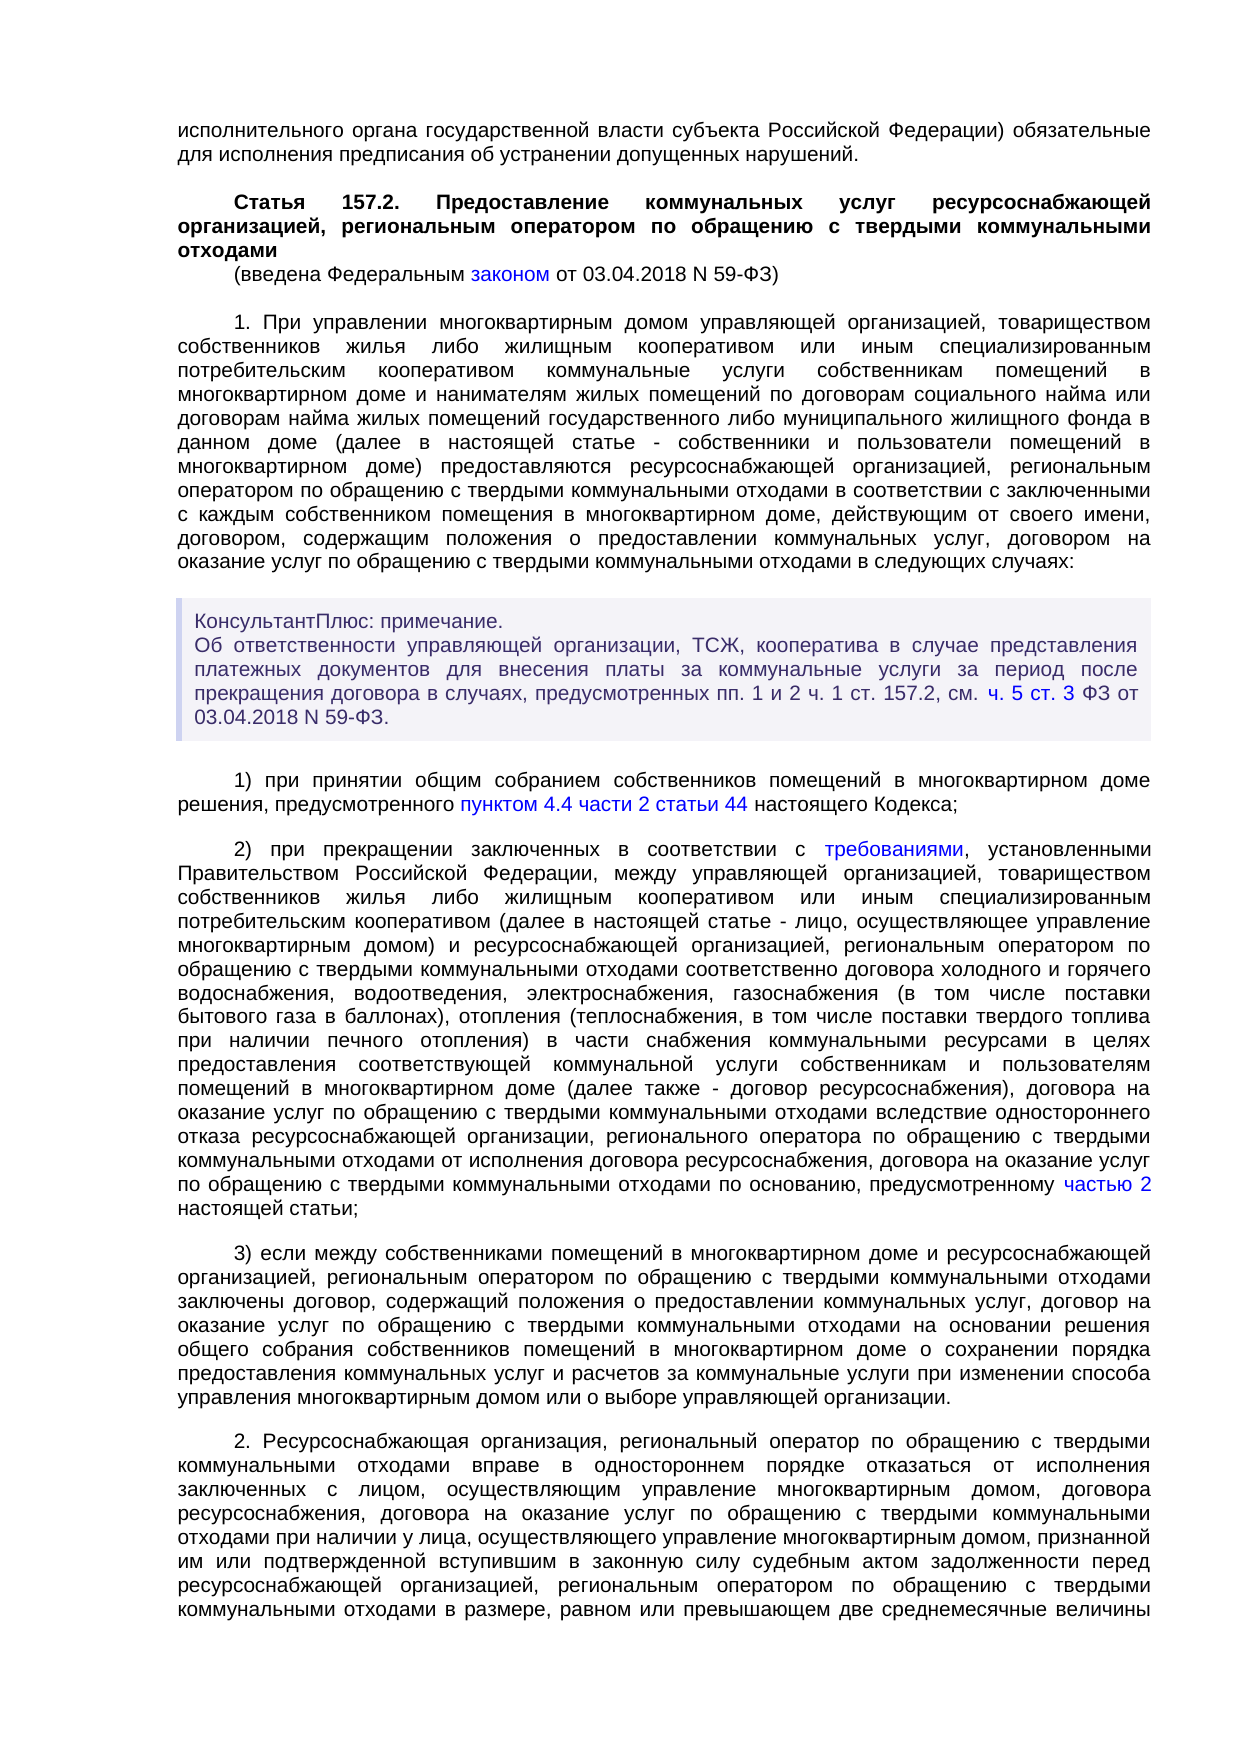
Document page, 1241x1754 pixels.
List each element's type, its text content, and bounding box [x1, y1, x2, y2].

text 3) если между собственниками помещений в многоквартирном доме и ресурсоснабжающей организацией, региональным оператором по обращению с твердыми коммунальными отходами заключены договор, содержащий положения о предоставлении коммунальных услуг, договор на оказание услуг по обращению с твердыми коммунальными отходами на основании решения общего собрания собственников помещений в многоквартирном доме о сохранении порядка предоставления коммунальных услуг и расчетов за коммунальные услуги при изменении способа управления многоквартирным домом или о выборе управляющей организации. [177, 1241, 1152, 1408]
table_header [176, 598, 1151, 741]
text 1. При управлении многоквартирным домом управляющей организацией, товариществом собственников жилья либо жилищным кооперативом или иным специализированным потребительским кооперативом коммунальные услуги собственникам помещений в многоквартирном доме и нанимателям жилых помещений по договорам социального найма или договорам найма жилых помещений государственного либо муниципального жилищного фонда в данном доме (далее в настоящей статье - собственники и пользователи помещений в многоквартирном доме) предоставляются ресурсоснабжающей организацией, региональным оператором по обращению с твердыми коммунальными отходами в соответствии с заключенными с каждым собственником помещения в многоквартирном доме, действующим от своего имени, договором, содержащим положения о предоставлении коммунальных услуг, договором на оказание услуг по обращению с твердыми коммунальными отходами в следующих случаях: [177, 310, 1152, 573]
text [177, 118, 1152, 166]
text 2) при прекращении заключенных в соответствии с требованиями, установленными Правительством Российской Федерации, между управляющей организацией, товариществом собственников жилья либо жилищным кооперативом или иным специализированным потребительским кооперативом (далее в настоящей статье - лицо, осуществляющее управление многоквартирным домом) и ресурсоснабжающей организацией, региональным оператором по обращению с твердыми коммунальными отходами соответственно договора холодного и горячего водоснабжения, водоотведения, электроснабжения, газоснабжения (в том числе поставки бытового газа в баллонах), отопления (теплоснабжения, в том числе поставки твердого топлива при наличии печного отопления) в части снабжения коммунальными ресурсами в целях предоставления соответствующей коммунальной услуги собственникам и пользователям помещений в многоквартирном доме (далее также - договор ресурсоснабжения), договора на оказание услуг по обращению с твердыми коммунальными отходами вследствие одностороннего отказа ресурсоснабжающей организации, регионального оператора по обращению с твердыми коммунальными отходами от исполнения договора ресурсоснабжения, договора на оказание услуг по обращению с твердыми коммунальными отходами по основанию, предусмотренному частью 2 настоящей статьи; [177, 837, 1152, 1220]
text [177, 1429, 1152, 1621]
text (введена Федеральным законом от 03.04.2018 N 59-ФЗ) [177, 262, 1152, 286]
title Статья 157.2. Предоставление коммунальных услуг ресурсоснабжающей организацией, региональным оператором по обращению с твердыми коммунальными отходами [177, 190, 1152, 262]
text 1) при принятии общим собранием собственников помещений в многоквартирном доме решения, предусмотренного пунктом 4.4 части 2 статьи 44 настоящего Кодекса; [177, 768, 1152, 816]
